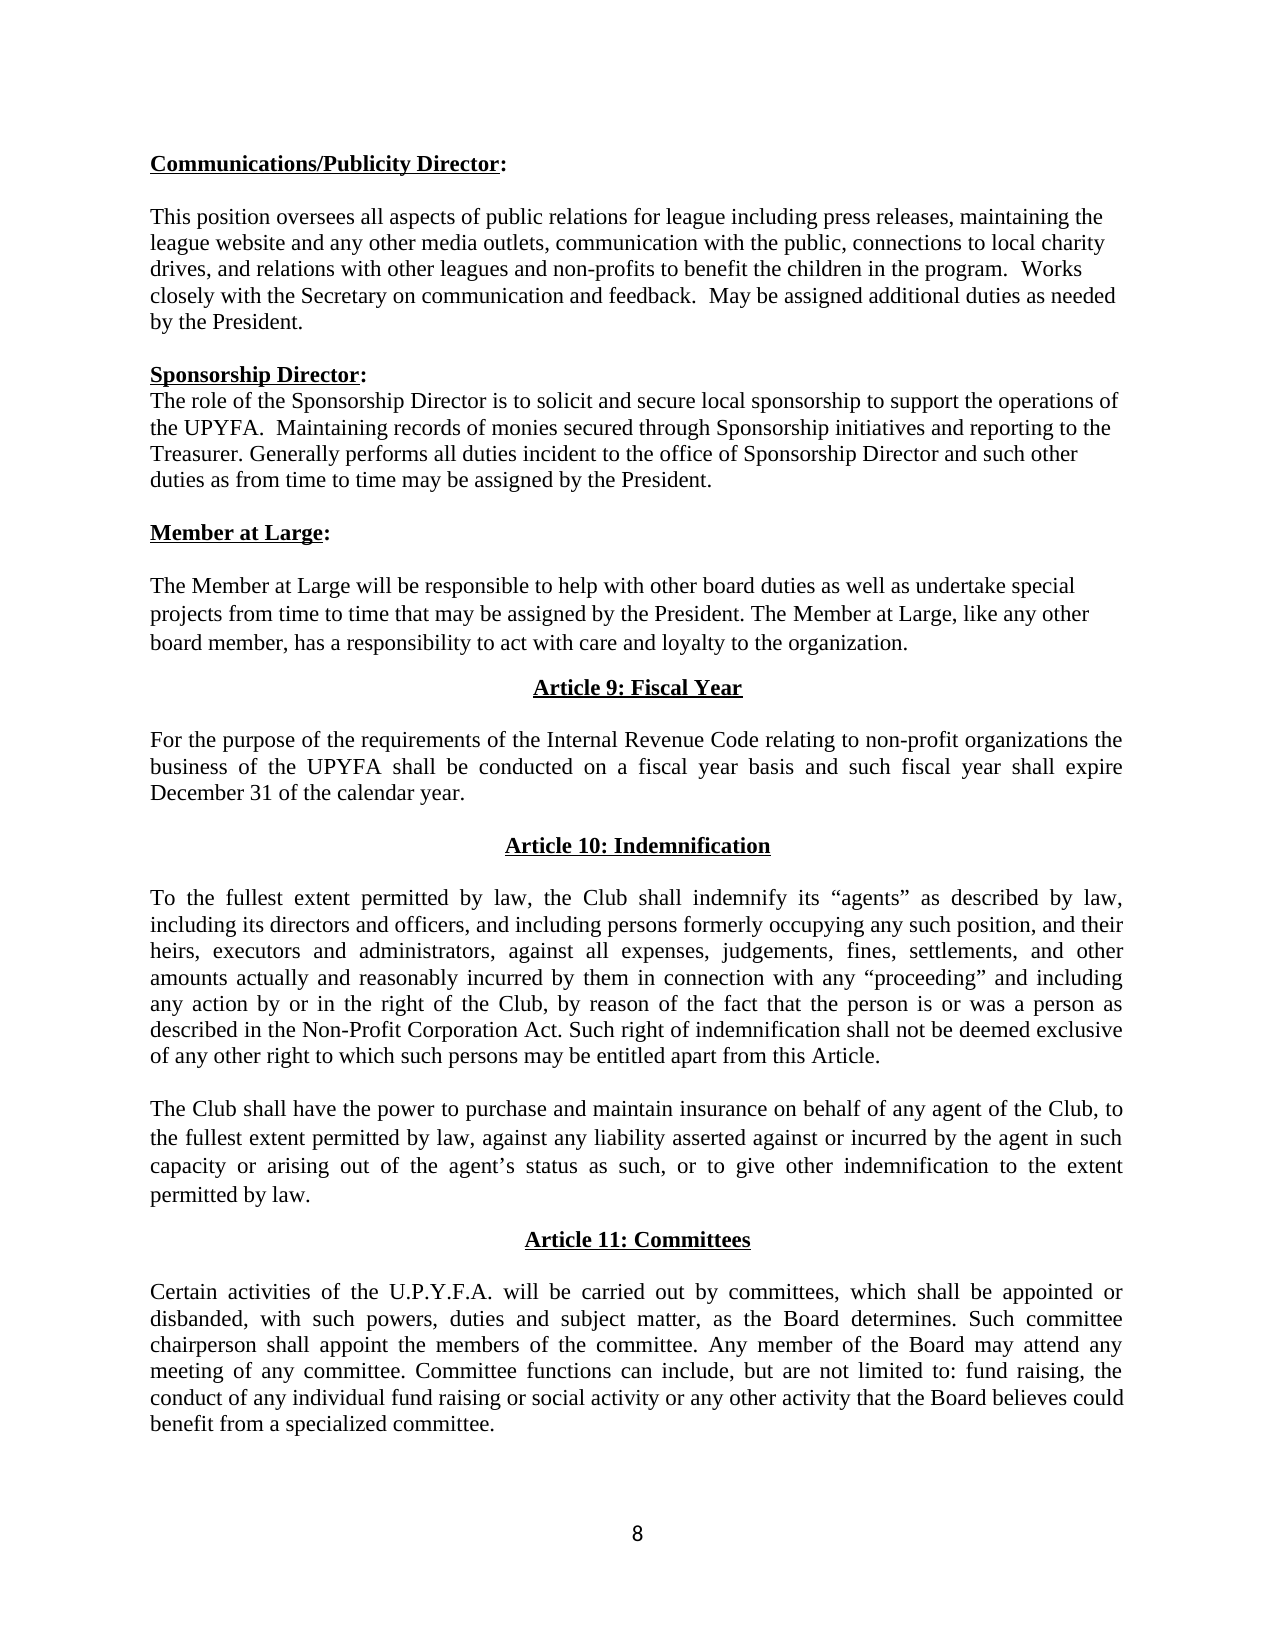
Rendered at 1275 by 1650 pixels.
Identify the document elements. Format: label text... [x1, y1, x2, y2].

text This position oversees all aspects of public relations for league including press releases, maintaining the league website and any other media outlets, communication with the public, connections to local charity drives, and relations with other leagues and non-profits to benefit the children in the program. Works closely with the Secretary on communication and feedback. May be assigned additional duties as needed by the President. [150, 203, 1125, 334]
text The Member at Large will be responsible to help with other board duties as well as undertake special projects from time to time that may be assigned by the President. The Member at Large, like any other board member, has a responsibility to act with care and loyalty to the organization. [150, 572, 1125, 655]
text Certain activities of the U.P.Y.F.A. will be carried out by committees, which shall be appointed or disbanded, with such powers, duties and subject matter, as the Board determines. Such committee chairperson shall appoint the members of the committee. Any member of the Board may attend any meeting of any committee. Committee functions can include, but are not limited to: fund raising, the conduct of any individual fund raising or social activity or any other activity that the Board believes could benefit from a specialized committee. [150, 1278, 1125, 1437]
text Article 9: Fiscal Year [150, 674, 1125, 700]
text For the purpose of the requirements of the Internal Revenue Code relating to non-profit organizations the business of the UPYFA shall be conducted on a fiscal year basis and such fiscal year shall expire December 31 of the calendar year. [150, 726, 1125, 805]
text Member at Large: [150, 519, 1125, 545]
text Sponsorship Director: [150, 361, 1125, 387]
text The role of the Sponsorship Director is to solicit and secure local sponsorship to support the operations of the UPYFA. Maintaining records of monies secured through Sponsorship initiatives and reporting to the Treasurer. Generally performs all duties incident to the office of Sponsorship Director and such other duties as from time to time may be assigned by the President. [150, 387, 1125, 493]
text Article 11: Committees [150, 1226, 1125, 1252]
text Article 10: Indemnification [150, 832, 1125, 858]
text To the fullest extent permitted by law, the Club shall indemnify its “agents” as described by law, including its directors and officers, and including persons formerly occupying any such position, and their heirs, executors and administrators, against all expenses, judgements, fines, settlements, and other amounts actually and reasonably incurred by them in connection with any “proceeding” and including any action by or in the right of the Club, by reason of the fact that the person is or was a person as described in the Non-Profit Corporation Act. Such right of indemnification shall not be deemed exclusive of any other right to which such persons may be entitled apart from this Article. [150, 884, 1125, 1069]
text Communications/Publicity Director: [150, 150, 1125, 176]
text The Club shall have the power to purchase and maintain insurance on behalf of any agent of the Club, to the fullest extent permitted by law, against any liability asserted against or incurred by the agent in such capacity or arising out of the agent’s status as such, or to give other indemnification to the extent permitted by law. [150, 1095, 1125, 1207]
